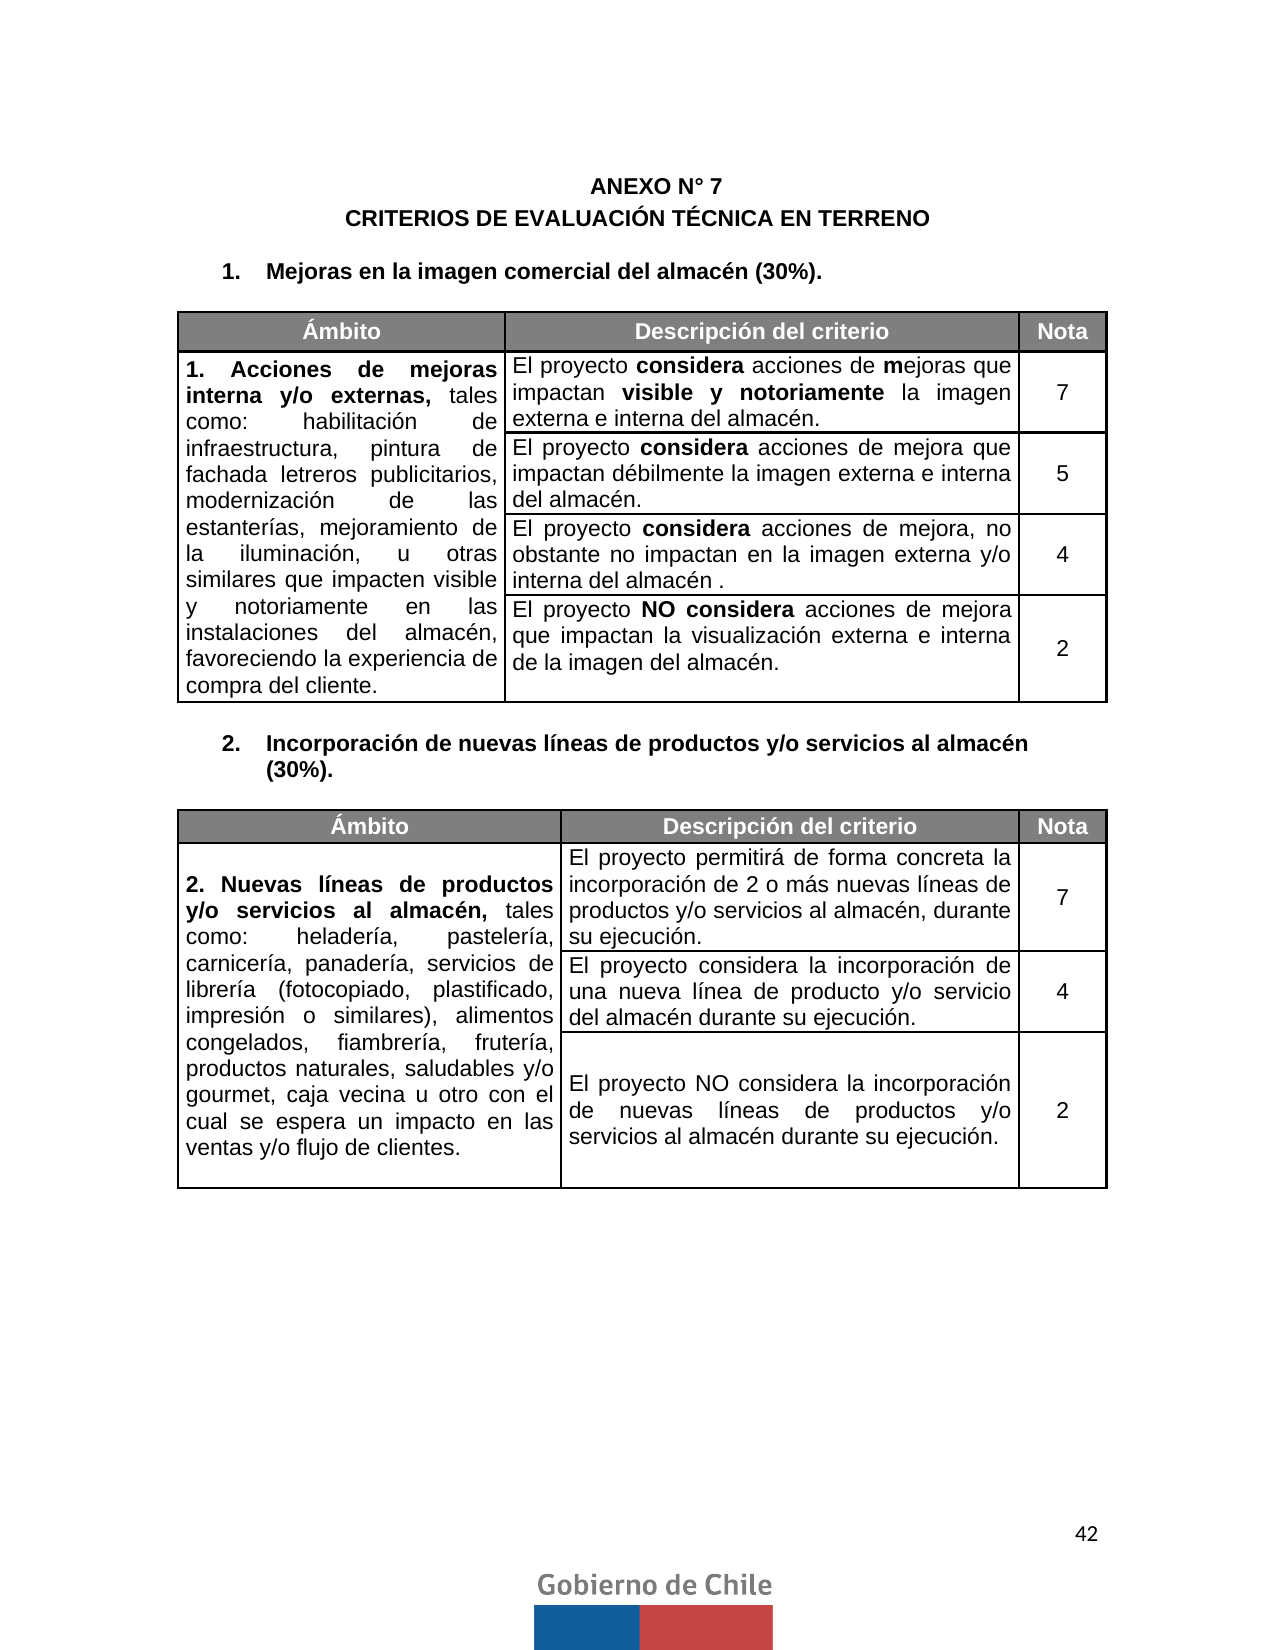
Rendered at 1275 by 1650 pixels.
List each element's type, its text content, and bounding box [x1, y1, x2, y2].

table_header Descripción del criterio [506, 313, 1018, 350]
list Incorporación de nuevas líneas de productos y/o servicios al almacén (30%). [222, 730, 1098, 782]
table_cell El proyecto considera acciones de mejora, no obstante no impactan en la imagen externa y/o interna del almacén . [506, 515, 1018, 594]
table_cell 1. Acciones de mejoras interna y/o externas, tales como: habilitación de infraestructura, pintura de fachada letreros publicitarios, modernización de las estanterías, mejoramiento de la iluminación, u otras similares que impacten visible y notoriamente en las instalaciones del almacén, favoreciendo la experiencia de compra del cliente. [179, 353, 504, 701]
table_cell 2 [1020, 1033, 1105, 1187]
table_cell El proyecto considera la incorporación de una nueva línea de producto y/o servicio del almacén durante su ejecución. [562, 952, 1018, 1031]
table_cell El proyecto NO considera la incorporación de nuevas líneas de productos y/o servicios al almacén durante su ejecución. [562, 1033, 1018, 1187]
table_cell 4 [1020, 515, 1105, 594]
table_cell 7 [1020, 353, 1105, 431]
table_cell 5 [1020, 434, 1105, 513]
text CRITERIOS DE EVALUACIÓN TÉCNICA EN TERRENO [177, 205, 1098, 232]
table_cell El proyecto NO considera acciones de mejora que impactan la visualización externa e interna de la imagen del almacén. [506, 596, 1018, 701]
table_header Nota [1020, 313, 1105, 350]
table_cell 2. Nuevas líneas de productos y/o servicios al almacén, tales como: heladería, pastelería, carnicería, panadería, servicios de librería (fotocopiado, plastificado, impresión o similares), alimentos congelados, fiambrería, frutería, productos naturales, saludables y/o gourmet, caja vecina u otro con el cual se espera un impacto en las ventas y/o flujo de clientes. [179, 844, 560, 1187]
table_cell El proyecto considera acciones de mejoras que impactan visible y notoriamente la imagen externa e interna del almacén. [506, 353, 1018, 431]
picture [532, 1560, 774, 1650]
subtitle ANEXO N° 7 [215, 173, 1098, 199]
table_cell 7 [1020, 844, 1105, 949]
table_header Nota [1020, 811, 1105, 842]
list Mejoras en la imagen comercial del almacén (30%). [222, 258, 1098, 284]
table_cell El proyecto permitirá de forma concreta la incorporación de 2 o más nuevas líneas de productos y/o servicios al almacén, durante su ejecución. [562, 844, 1018, 949]
table_header Ámbito [179, 313, 504, 350]
table_header Descripción del criterio [562, 811, 1018, 842]
table_cell 4 [1020, 952, 1105, 1031]
table_cell 2 [1020, 596, 1105, 701]
table_header Ámbito [179, 811, 560, 842]
table_cell El proyecto considera acciones de mejora que impactan débilmente la imagen externa e interna del almacén. [506, 434, 1018, 513]
